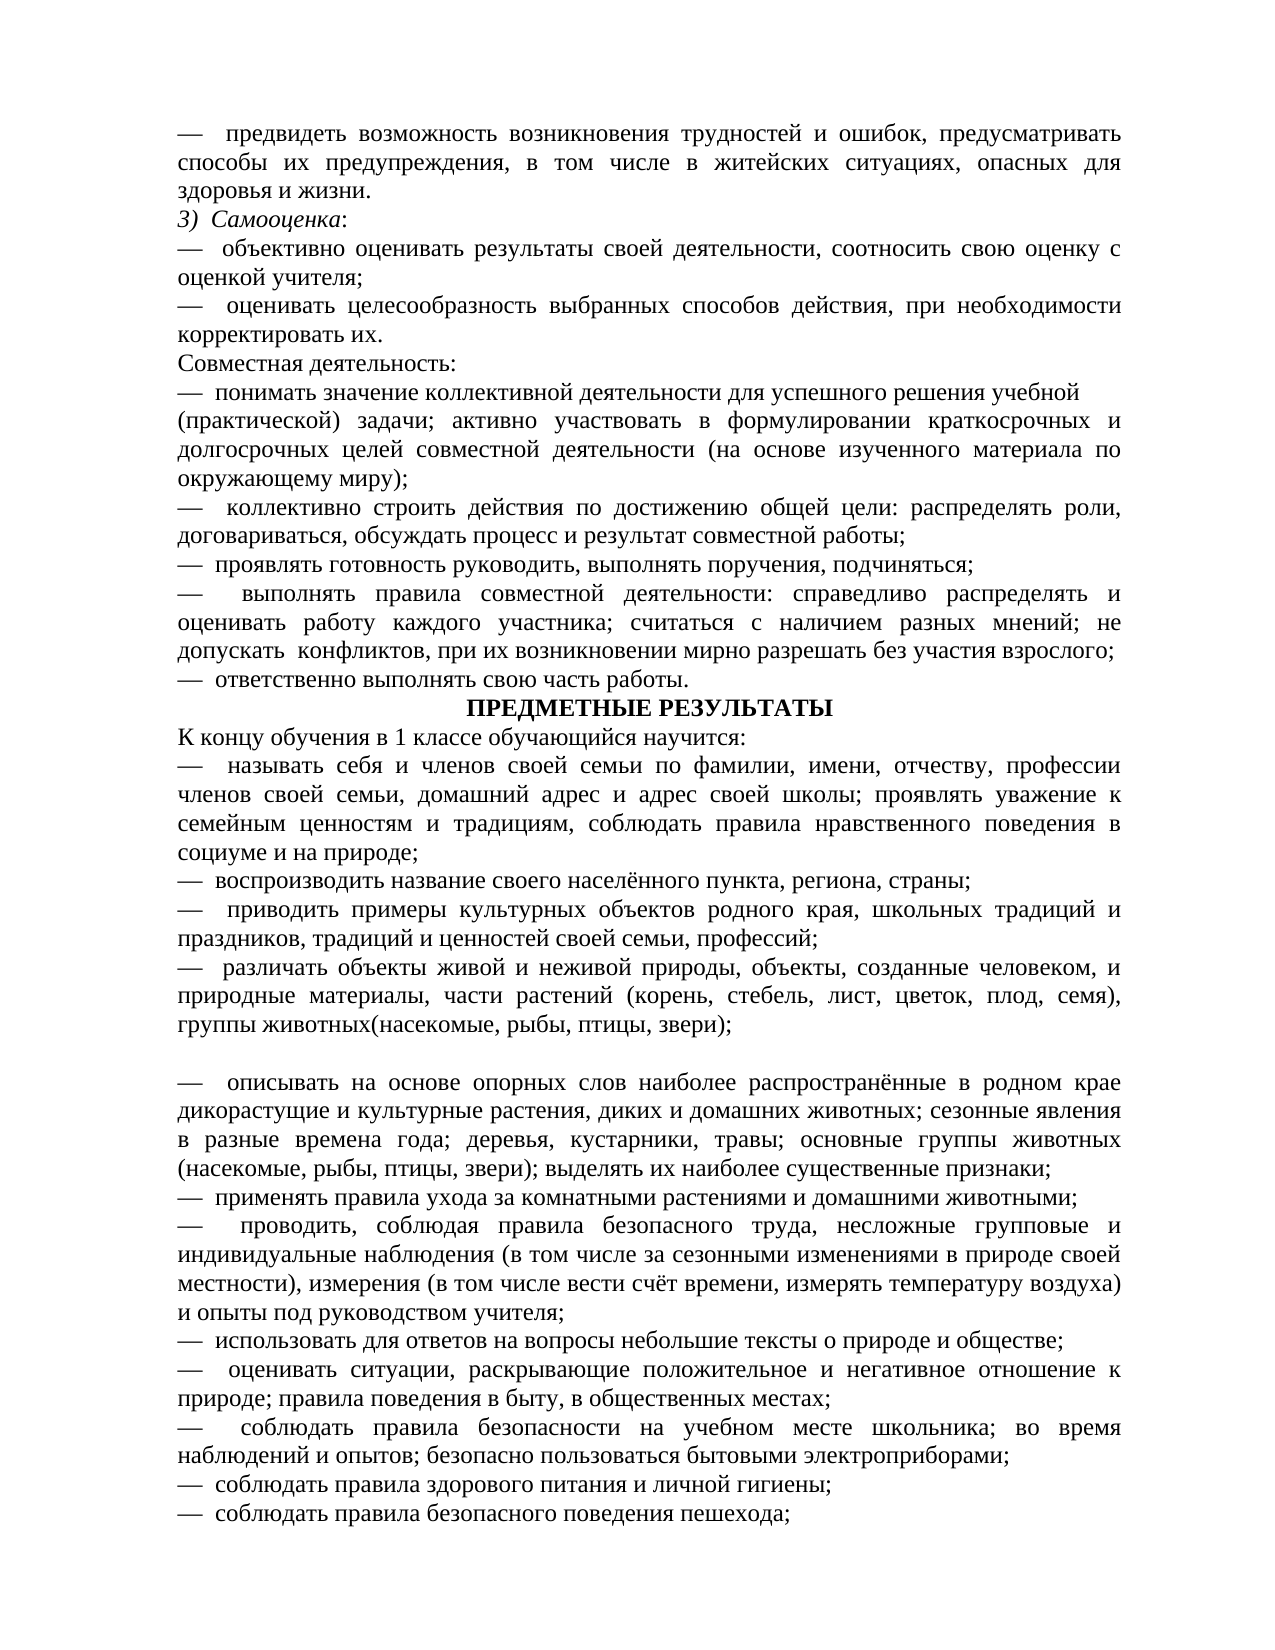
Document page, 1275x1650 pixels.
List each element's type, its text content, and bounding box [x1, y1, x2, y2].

text — оценивать целесообразность выбранных способов действия, при необходимости корректировать их. [177, 291, 1122, 348]
text Совместная деятельность: [177, 348, 1122, 377]
text — воспроизводить название своего населённого пункта, региона, страны; [177, 866, 1122, 894]
text К концу обучения в 1 классе обучающийся научится: [177, 722, 1122, 751]
text — приводить примеры культурных объектов родного края, школьных традиций и праздников, традиций и ценностей своей семьи, профессий; [177, 894, 1122, 952]
text — предвидеть возможность возникновения трудностей и ошибок, предусматривать способы их предупреждения, в том числе в житейских ситуациях, опасных для здоровья и жизни. [177, 118, 1122, 204]
text — ответственно выполнять свою часть работы. [177, 664, 1122, 693]
text ПРЕДМЕТНЫЕ РЕЗУЛЬТАТЫ [177, 693, 1122, 722]
text — называть себя и членов своей семьи по фамилии, имени, отчеству, профессии членов своей семьи, домашний адрес и адрес своей школы; проявлять уважение к семейным ценностям и традициям, соблюдать правила нравственного поведения в социуме и на природе; [177, 751, 1122, 866]
text 3) Самооценка: [177, 204, 1122, 233]
text — соблюдать правила здорового питания и личной гигиены; [177, 1469, 1122, 1498]
text — оценивать ситуации, раскрывающие положительное и негативное отношение к природе; правила поведения в быту, в общественных местах; [177, 1354, 1122, 1412]
text — выполнять правила совместной деятельности: справедливо распределять и оценивать работу каждого участника; считаться с наличием разных мнений; не допускать конфликтов, при их возникновении мирно разрешать без участия взрослого; [177, 578, 1122, 664]
text — коллективно строить действия по достижению общей цели: распределять роли, договариваться, обсуждать процесс и результат совместной работы; [177, 492, 1122, 549]
text — объективно оценивать результаты своей деятельности, соотносить свою оценку с оценкой учителя; [177, 233, 1122, 291]
text — соблюдать правила безопасности на учебном месте школьника; во время наблюдений и опытов; безопасно пользоваться бытовыми электроприборами; [177, 1412, 1122, 1469]
text — понимать значение коллективной деятельности для успешного решения учебной (практической) задачи; активно участвовать в формулировании краткосрочных и долгосрочных целей совместной деятельности (на основе изученного материала по окружающему миру); [177, 377, 1122, 492]
text — проявлять готовность руководить, выполнять поручения, подчиняться; [177, 549, 1122, 578]
text — соблюдать правила безопасного поведения пешехода; [177, 1498, 1122, 1527]
text — различать объекты живой и неживой природы, объекты, созданные человеком, и природные материалы, части растений (корень, стебель, лист, цветок, плод, семя), группы животных(насекомые, рыбы, птицы, звери); [177, 952, 1122, 1038]
text — использовать для ответов на вопросы небольшие тексты о природе и обществе; [177, 1326, 1122, 1354]
text — проводить, соблюдая правила безопасного труда, несложные групповые и индивидуальные наблюдения (в том числе за сезонными изменениями в природе своей местности), измерения (в том числе вести счёт времени, измерять температуру воздуха) и опыты под руководством учителя; [177, 1211, 1122, 1326]
text — описывать на основе опорных слов наиболее распространённые в родном крае дикорастущие и культурные растения, диких и домашних животных; сезонные явления в разные времена года; деревья, кустарники, травы; основные группы животных (насекомые, рыбы, птицы, звери); выделять их наиболее существенные признаки; [177, 1067, 1122, 1182]
text — применять правила ухода за комнатными растениями и домашними животными; [177, 1182, 1122, 1211]
